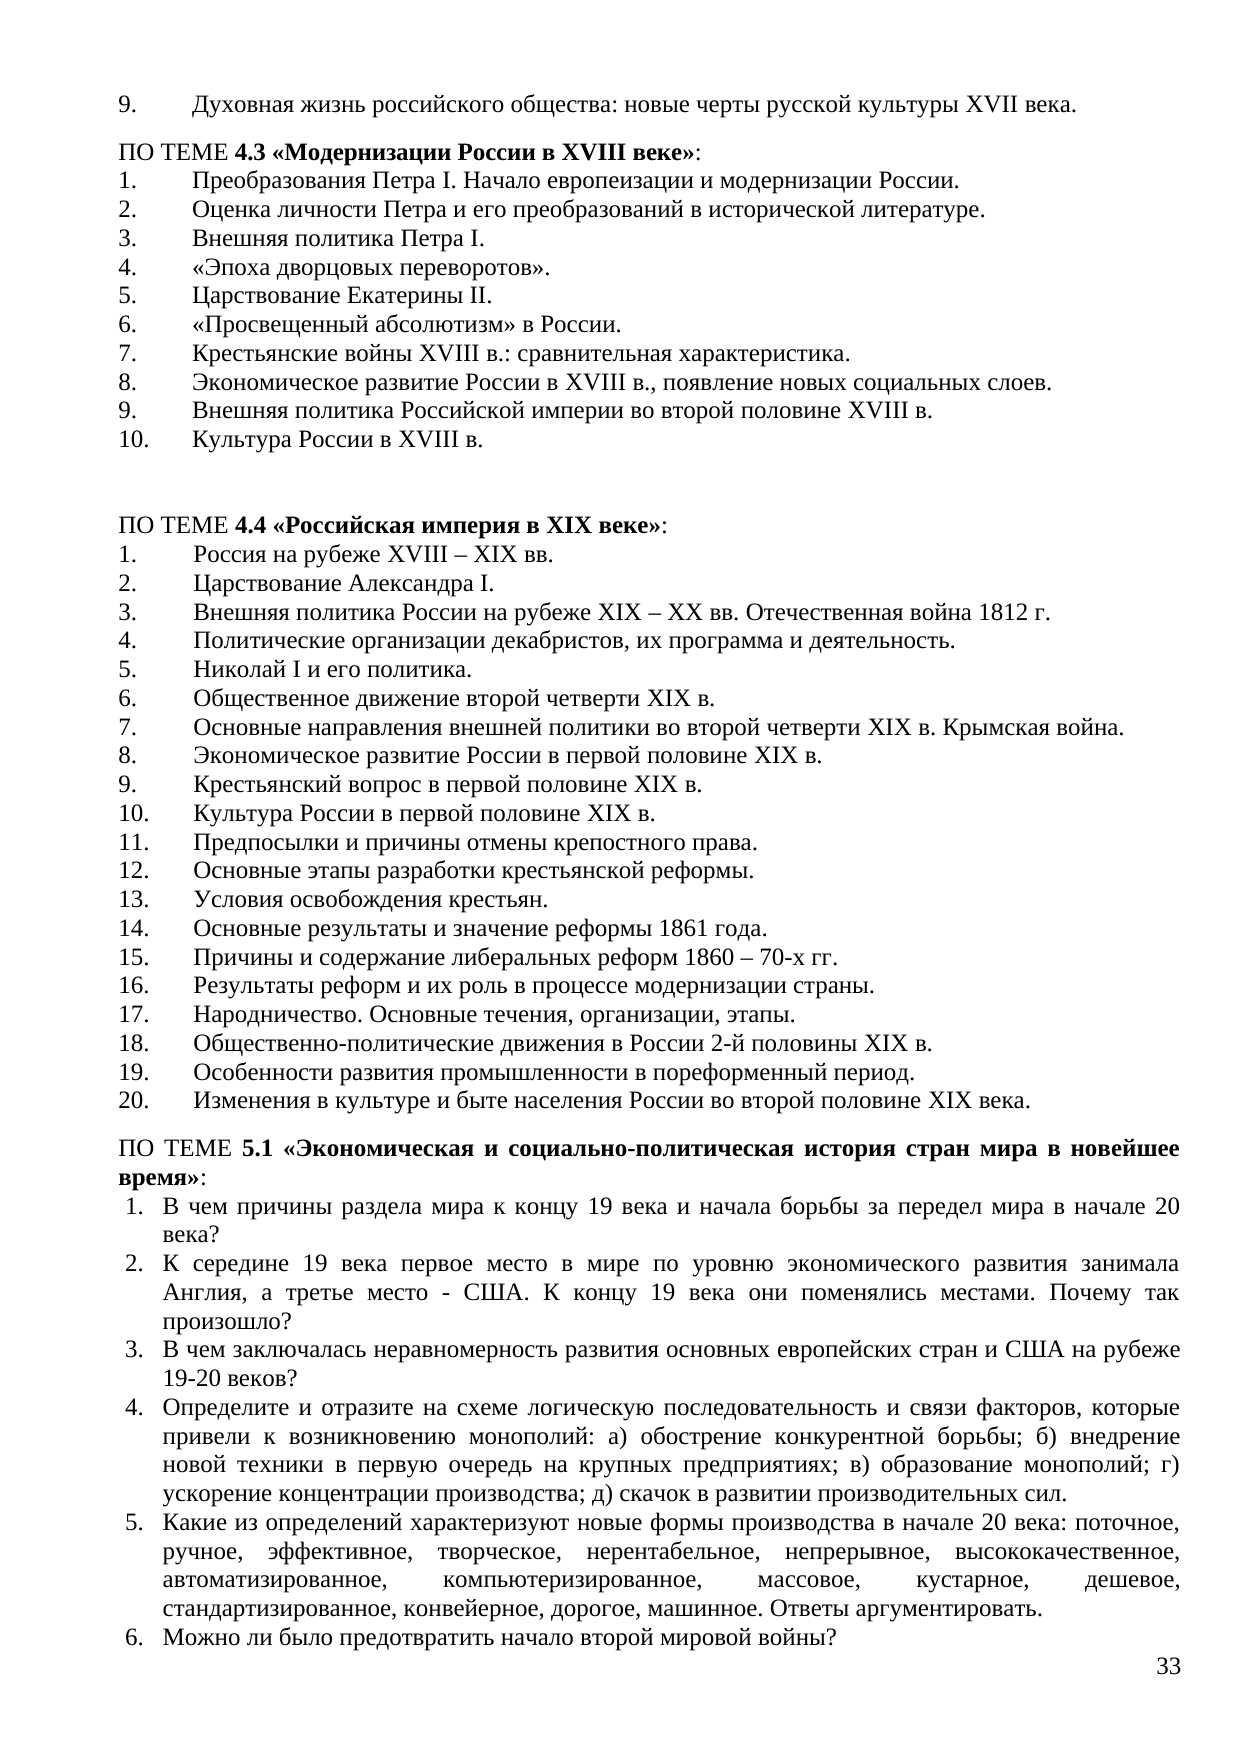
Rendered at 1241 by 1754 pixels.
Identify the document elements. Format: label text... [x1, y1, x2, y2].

list Внешняя политика России на рубеже XIX – XX вв. Отечественная война . [118, 597, 1181, 625]
list Основные результаты и значение реформы 1861 года. [118, 913, 1181, 942]
list Политические организации декабристов, их программа и деятельность. [118, 625, 1181, 654]
list Причины и содержание либеральных реформ 1860 – 70-х гг. [118, 942, 1181, 970]
list Крестьянский вопрос в первой половине XIX в. [118, 769, 1181, 798]
list Общественное движение второй четверти XIX в. [118, 683, 1181, 712]
list Предпосылки и причины отмены крепостного права. [118, 827, 1181, 855]
list В чем причины раздела мира к концу 19 века и начала борьбы за передел мира в начале 20 века? [125, 1191, 1181, 1248]
list Основные этапы разработки крестьянской реформы. [118, 855, 1181, 884]
list Внешняя политика Российской империи во второй половине XVIII в. [118, 395, 1181, 424]
list Определите и отразите на схеме логическую последовательность и связи факторов, которые привели к возникновению монополий: а) обострение конкурентной борьбы; б) внедрение новой техники в первую очередь на крупных предприятиях; в) образование монополий; г) ускорение концентрации производства; д) скачок в развитии производительных сил. [125, 1392, 1181, 1507]
list Преобразования Петра I. Начало европеизации и модернизации России. [118, 165, 1181, 194]
list Крестьянские войны XVIII в.: сравнительная характеристика. [118, 338, 1181, 367]
list В чем заключалась неравномерность развития основных европейских стран и США на рубеже 19-20 веков? [125, 1334, 1181, 1392]
list Царствование Екатерины II. [118, 280, 1181, 309]
list Экономическое развитие России в первой половине XIX в. [118, 740, 1181, 769]
list Культура России в первой половине XIX в. [118, 798, 1181, 827]
list Народничество. Основные течения, организации, этапы. [118, 999, 1181, 1028]
list К середине 19 века первое место в мире по уровню экономического развития занимала Англия, а третье место - США. К концу 19 века они поменялись местами. Почему так произошло? [125, 1248, 1181, 1334]
list Результаты реформ и их роль в процессе модернизации страны. [118, 970, 1181, 999]
text ПО ТЕМЕ 4.4 «Российская империя в XIX веке»: [118, 510, 1181, 539]
list Царствование Александра I. [118, 568, 1181, 597]
list Можно ли было предотвратить начало второй мировой войны? [125, 1622, 1181, 1651]
list Культура России в XVIII в. [118, 424, 1181, 453]
list Условия освобождения крестьян. [118, 884, 1181, 913]
list Основные направления внешней политики во второй четверти XIX в. Крымская война. [118, 712, 1181, 740]
list Духовная жизнь российского общества: новые черты русской культуры XVII века. [118, 89, 1181, 117]
list Изменения в культуре и быте населения России во второй половине XIX века. [118, 1085, 1181, 1114]
text по теме 5.1 «Экономическая и социально-политическая история стран мира в новейшее время»: [118, 1133, 1181, 1191]
list Россия на рубеже XVIII – XIX вв. [118, 539, 1181, 568]
list Николай I и его политика. [118, 654, 1181, 683]
list Оценка личности Петра и его преобразований в исторической литературе. [118, 194, 1181, 223]
text ПО ТЕМЕ 4.3 «Модернизации России в ХVIII веке»: [118, 137, 1181, 165]
list Внешняя политика Петра I. [118, 223, 1181, 252]
list Особенности развития промышленности в пореформенный период. [118, 1057, 1181, 1085]
list Какие из определений характеризуют новые формы производства в начале 20 века: поточное, ручное, эффективное, творческое, нерентабельное, непрерывное, высококачественное, автоматизированное, компьютеризированное, массовое, кустарное, дешевое, стандартизированное, конвейерное, дорогое, машинное. Ответы аргументировать. [125, 1507, 1181, 1622]
list «Просвещенный абсолютизм» в России. [118, 309, 1181, 338]
list «Эпоха дворцовых переворотов». [118, 252, 1181, 280]
list Общественно-политические движения в России 2-й половины XIX в. [118, 1028, 1181, 1057]
list Экономическое развитие России в XVIII в., появление новых социальных слоев. [118, 367, 1181, 395]
